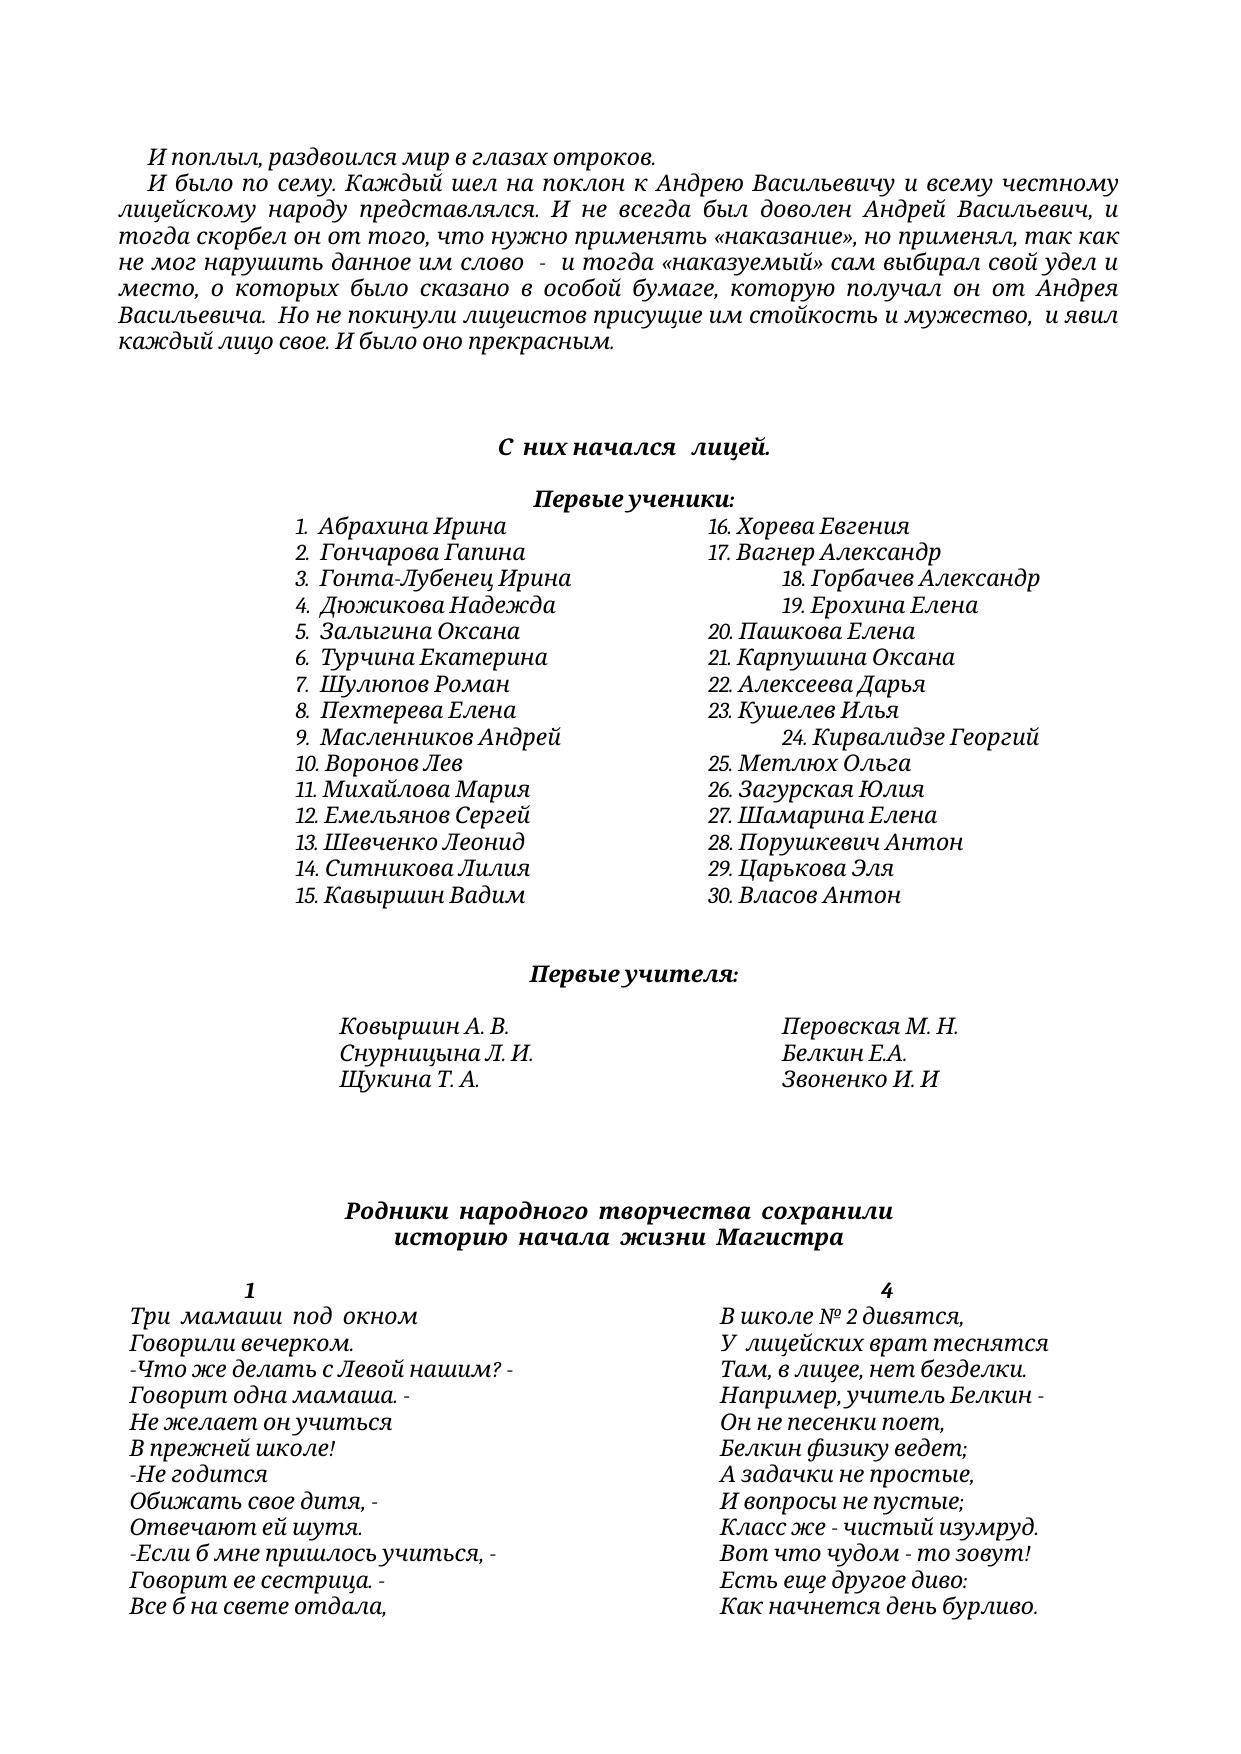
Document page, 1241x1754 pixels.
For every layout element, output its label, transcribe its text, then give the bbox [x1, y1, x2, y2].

text 5. Залыгина Оксана 20. Пашкова Елена [266, 619, 1122, 645]
text 1. Абрахина Ирина 16. Хорева Евгения [266, 513, 1122, 540]
text 9. Масленников Андрей 24. Кирвалидзе Георгий [266, 724, 1122, 751]
text 2. Гончарова Гапина 17. Вагнер Александр [266, 540, 1122, 566]
text 8. Пехтерева Елена 23. Кушелев Илья [266, 698, 1122, 724]
text 6. Турчина Екатерина 21. Карпушина Оксана [266, 645, 1122, 672]
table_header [118, 1278, 631, 1620]
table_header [631, 1278, 1144, 1620]
text 3. Гонта-Лубенец Ирина 18. Горбачев Александр [266, 566, 1122, 592]
text Снурницына Л. И. Белкин Е.А. [118, 1041, 1122, 1067]
text 14. Ситникова Лилия 29. Царькова Эля [266, 856, 1122, 882]
text Первые ученики: [118, 487, 1122, 513]
text 15. Кавыршин Вадим 30. Власов Антон [266, 882, 1122, 909]
text Ковыршин А. В. Перовская М. Н. [118, 1014, 1122, 1041]
text Первые учителя: [118, 961, 1122, 988]
text Родники народного творчества сохранили [118, 1199, 1122, 1225]
text 12. Емельянов Сергей 27. Шамарина Елена [266, 803, 1122, 830]
text 10. Воронов Лев 25. Метлюх Ольга [266, 751, 1122, 777]
text историю начала жизни Магистра [118, 1225, 1122, 1251]
text И было по сему. Каждый шел на поклон к Андрею Васильевичу и всему честному лицейскому народу представлялся. И не всегда был доволен Андрей Васильевич, и тогда скорбел он от того, что нужно применять «наказание», но применял, так как не мог нарушить данное им слово - и тогда «наказуемый» сам выбирал свой удел и место, о которых было сказано в особой бумаге, которую получал он от Андрея Васильевича. Но не покинули лицеистов присущие им стойкость и мужество, и явил каждый лицо свое. И было оно прекрасным. [118, 171, 1122, 355]
text С них начался лицей. [118, 434, 1122, 461]
text 13. Шевченко Леонид 28. Порушкевич Антон [266, 830, 1122, 856]
text 11. Михайлова Мария 26. Загурская Юлия [266, 777, 1122, 803]
text Щукина Т. А. Звоненко И. И [118, 1067, 1122, 1093]
text И поплыл, раздвоился мир в глазах отроков. [118, 144, 1122, 171]
text 7. Шулюпов Роман 22. Алексеева Дарья [266, 672, 1122, 698]
text 4. Дюжикова Надежда 19. Ерохина Елена [266, 592, 1122, 619]
